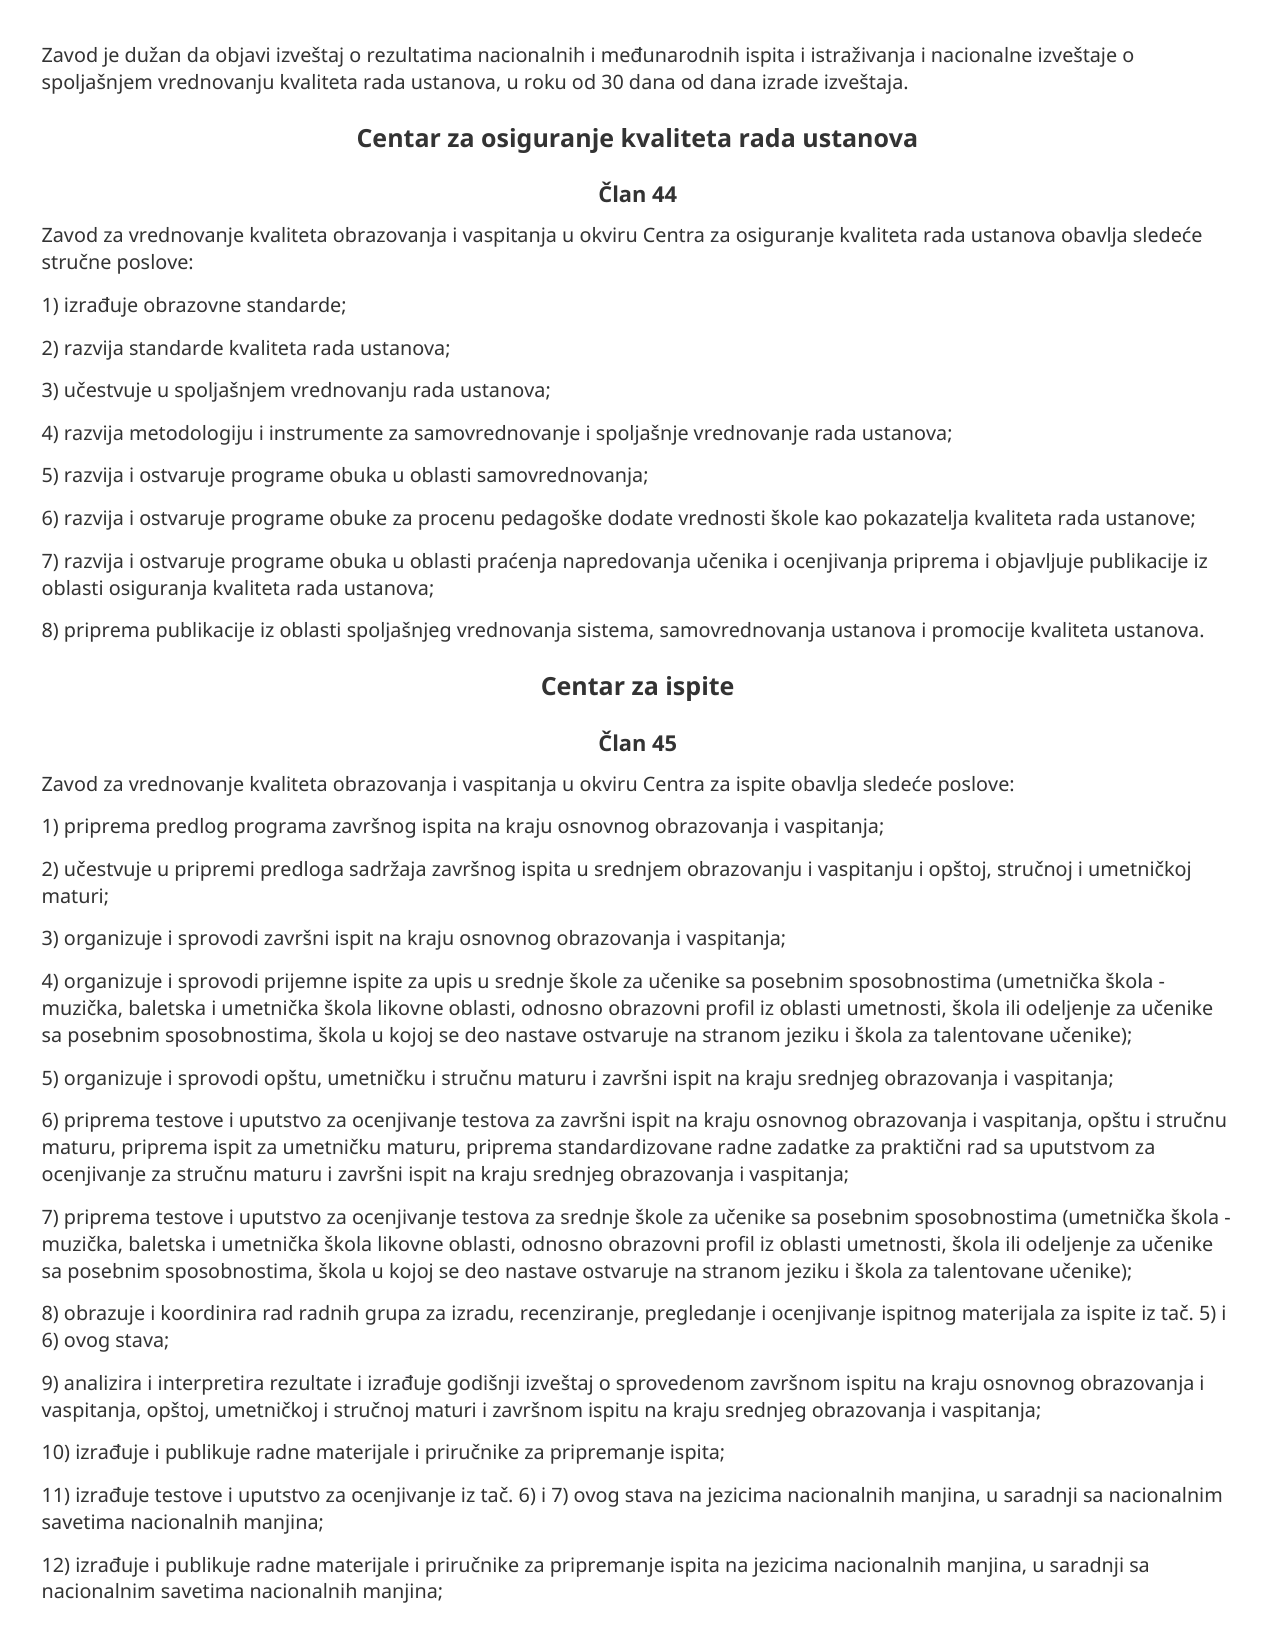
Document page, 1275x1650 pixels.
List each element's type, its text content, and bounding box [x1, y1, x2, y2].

text 2) učestvuje u pripremi predloga sadržaja završnog ispita u srednjem obrazovanju i vaspitanju i opštoj, stručnoj i umetničkoj maturi; [41, 855, 1234, 909]
text Zavod za vrednovanje kvaliteta obrazovanja i vaspitanja u okviru Centra za osiguranje kvaliteta rada ustanova obavlja sledeće stručne poslove: [41, 222, 1234, 276]
text 7) priprema testove i uputstvo za ocenjivanje testova za srednje škole za učenike sa posebnim sposobnostima (umetnička škola - muzička, baletska i umetnička škola likovne oblasti, odnosno obrazovni profil iz oblasti umetnosti, škola ili odeljenje za učenike sa posebnim sposobnostima, škola u kojoj se deo nastave ostvaruje na stranom jeziku i škola za talentovane učenike); [41, 1203, 1234, 1284]
text 1) izrađuje obrazovne standarde; [41, 291, 1234, 318]
text 1) priprema predlog programa završnog ispita na kraju osnovnog obrazovanja i vaspitanja; [41, 812, 1234, 839]
text Zavod za vrednovanje kvaliteta obrazovanja i vaspitanja u okviru Centra za ispite obavlja sledeće poslove: [41, 770, 1234, 797]
text Član 45 [41, 727, 1234, 757]
text 3) učestvuje u spoljašnjem vrednovanju rada ustanova; [41, 376, 1234, 403]
text Zavod je dužan da objavi izveštaj o rezultatima nacionalnih i međunarodnih ispita i istraživanja i nacionalne izveštaje o spoljašnjem vrednovanju kvaliteta rada ustanova, u roku od 30 dana od dana izrade izveštaja. [41, 41, 1234, 95]
text 5) razvija i ostvaruje programe obuka u oblasti samovrednovanja; [41, 462, 1234, 489]
text 11) izrađuje testove i uputstvo za ocenjivanje iz tač. 6) i 7) ovog stava na jezicima nacionalnih manjina, u saradnji sa nacionalnim savetima nacionalnih manjina; [41, 1481, 1234, 1535]
text Centar za osiguranje kvaliteta rada ustanova [41, 120, 1234, 154]
text 8) priprema publikacije iz oblasti spoljašnjeg vrednovanja sistema, samovrednovanja ustanova i promocije kvaliteta ustanova. [41, 616, 1234, 643]
text 12) izrađuje i publikuje radne materijale i priručnike za pripremanje ispita na jezicima nacionalnih manjina, u saradnji sa nacionalnim savetima nacionalnih manjina; [41, 1551, 1234, 1605]
text 2) razvija standarde kvaliteta rada ustanova; [41, 334, 1234, 361]
text 6) priprema testove i uputstvo za ocenjivanje testova za završni ispit na kraju osnovnog obrazovanja i vaspitanja, opštu i stručnu maturu, priprema ispit za umetničku maturu, priprema standardizovane radne zadatke za praktični rad sa uputstvom za ocenjivanje za stručnu maturu i završni ispit na kraju srednjeg obrazovanja i vaspitanja; [41, 1106, 1234, 1187]
text 7) razvija i ostvaruje programe obuka u oblasti praćenja napredovanja učenika i ocenjivanja priprema i objavljuje publikacije iz oblasti osiguranja kvaliteta rada ustanova; [41, 547, 1234, 601]
text 3) organizuje i sprovodi završni ispit na kraju osnovnog obrazovanja i vaspitanja; [41, 924, 1234, 952]
text 8) obrazuje i koordinira rad radnih grupa za izradu, recenziranje, pregledanje i ocenjivanje ispitnog materijala za ispite iz tač. 5) i 6) ovog stava; [41, 1299, 1234, 1353]
text 6) razvija i ostvaruje programe obuke za procenu pedagoške dodate vrednosti škole kao pokazatelja kvaliteta rada ustanove; [41, 504, 1234, 531]
text 4) razvija metodologiju i instrumente za samovrednovanje i spoljašnje vrednovanje rada ustanova; [41, 419, 1234, 446]
text Član 44 [41, 179, 1234, 209]
text 4) organizuje i sprovodi prijemne ispite za upis u srednje škole za učenike sa posebnim sposobnostima (umetnička škola - muzička, baletska i umetnička škola likovne oblasti, odnosno obrazovni profil iz oblasti umetnosti, škola ili odeljenje za učenike sa posebnim sposobnostima, škola u kojoj se deo nastave ostvaruje na stranom jeziku i škola za talentovane učenike); [41, 967, 1234, 1048]
text 5) organizuje i sprovodi opštu, umetničku i stručnu maturu i završni ispit na kraju srednjeg obrazovanja i vaspitanja; [41, 1064, 1234, 1091]
text 9) analizira i interpretira rezultate i izrađuje godišnji izveštaj o sprovedenom završnom ispitu na kraju osnovnog obrazovanja i vaspitanja, opštoj, umetničkoj i stručnoj maturi i završnom ispitu na kraju srednjeg obrazovanja i vaspitanja; [41, 1369, 1234, 1423]
text 10) izrađuje i publikuje radne materijale i priručnike za pripremanje ispita; [41, 1439, 1234, 1466]
text Centar za ispite [41, 668, 1234, 702]
